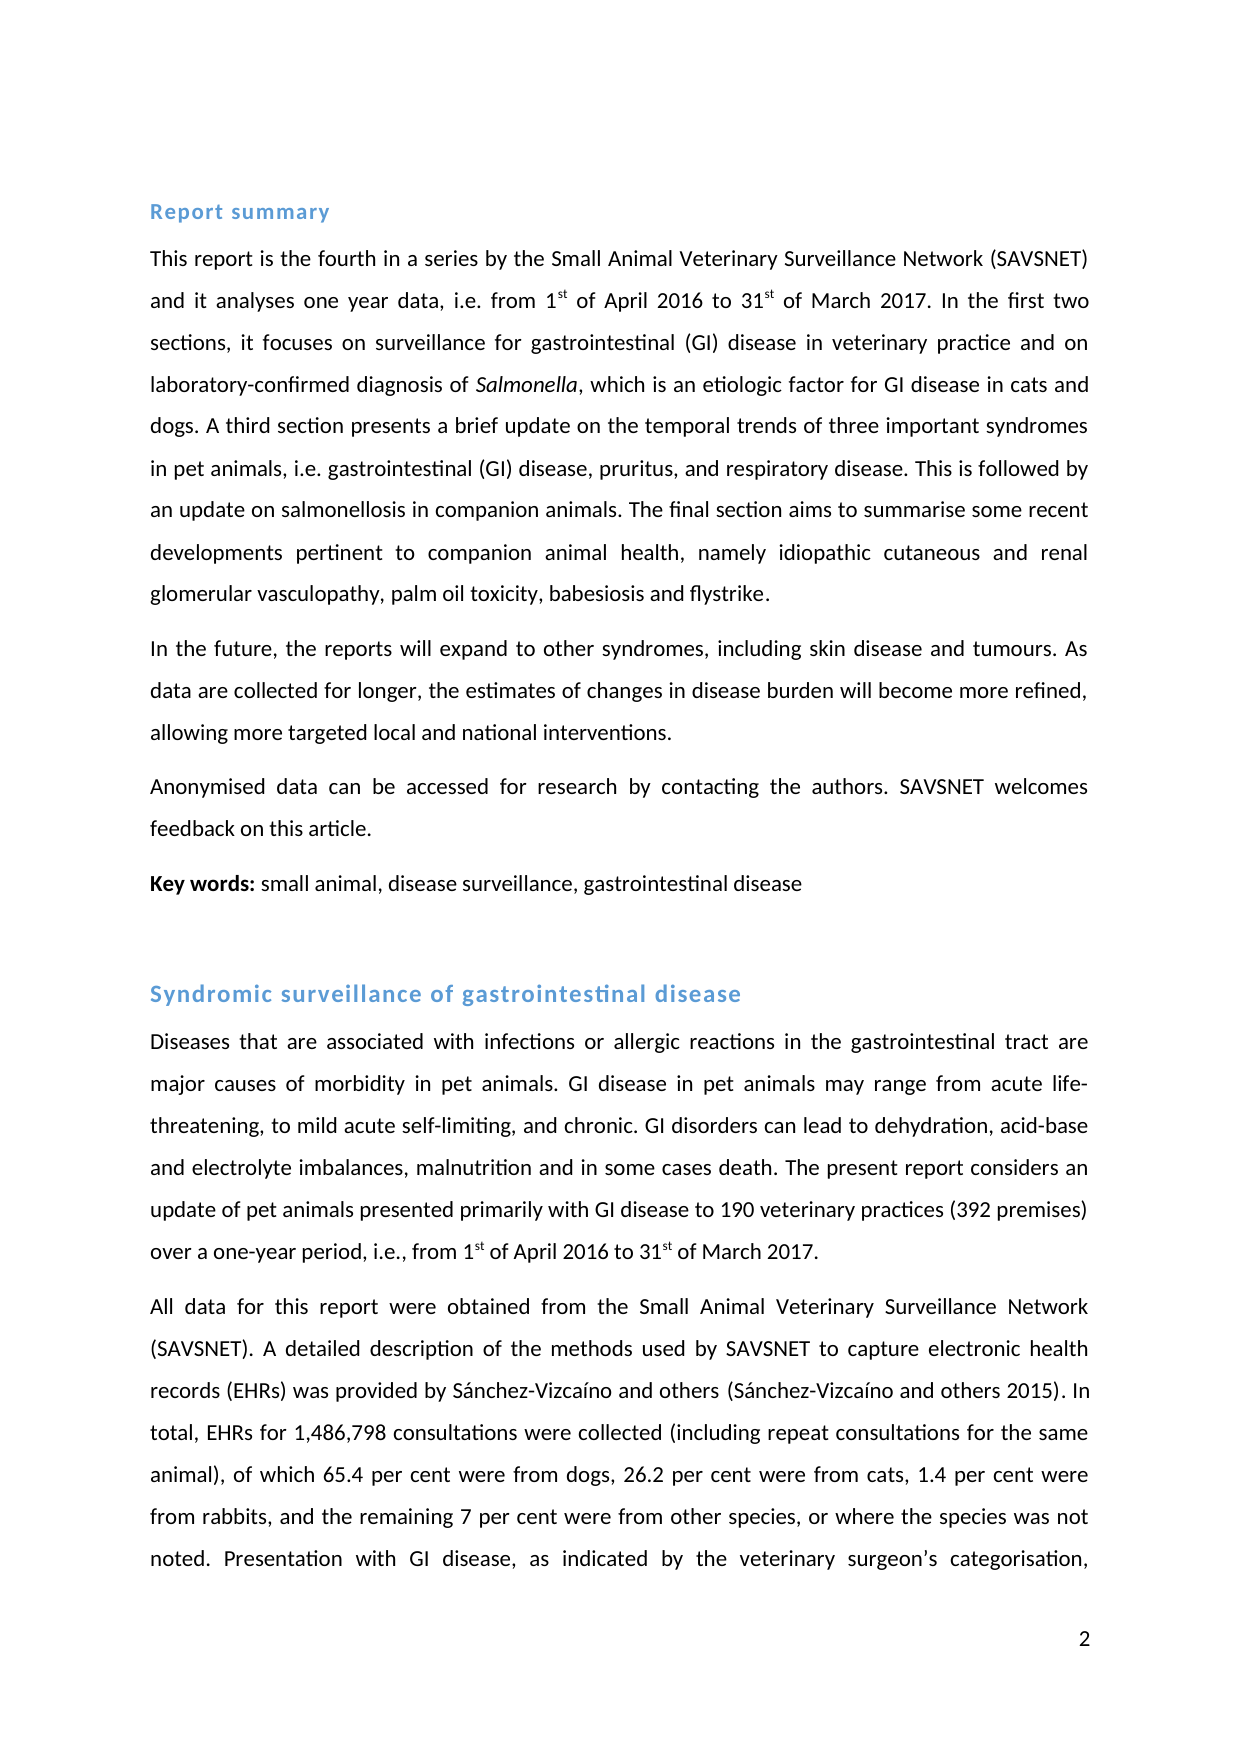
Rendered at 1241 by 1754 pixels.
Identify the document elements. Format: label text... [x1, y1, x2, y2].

text This report is the fourth in a series by the Small Animal Veterinary Surveillance Network (SAVSNET) and it analyses one year data, i.e. from 1st of April 2016 to 31st of March 2017. In the first two sections, it focuses on surveillance for gastrointestinal (GI) disease in veterinary practice and on laboratory-confirmed diagnosis of Salmonella, which is an etiologic factor for GI disease in cats and dogs. A third section presents a brief update on the temporal trends of three important syndromes in pet animals, i.e. gastrointestinal (GI) disease, pruritus, and respiratory disease. This is followed by an update on salmonellosis in companion animals. The final section aims to summarise some recent developments pertinent to companion animal health, namely idiopathic cutaneous and renal glomerular vasculopathy, palm oil toxicity, babesiosis and flystrike. [150, 244, 1090, 608]
text In the future, the reports will expand to other syndromes, including skin disease and tumours. As data are collected for longer, the estimates of changes in disease burden will become more refined, allowing more targeted local and national interventions. [150, 634, 1090, 746]
text Key words: small animal, disease surveillance, gastrointestinal disease [150, 869, 1090, 897]
text Diseases that are associated with infections or allergic reactions in the gastrointestinal tract are major causes of morbidity in pet animals. GI disease in pet animals may range from acute life-threatening, to mild acute self-limiting, and chronic. GI disorders can lead to dehydration, acid-base and electrolyte imbalances, malnutrition and in some cases death. The present report considers an update of pet animals presented primarily with GI disease to 190 veterinary practices (392 premises) over a one-year period, i.e., from 1st of April 2016 to 31st of March 2017. [150, 1027, 1090, 1265]
subtitle Syndromic surveillance of gastrointestinal disease [150, 978, 1090, 1008]
text Anonymised data can be accessed for research by contacting the authors. SAVSNET welcomes feedback on this article. [150, 772, 1090, 842]
subtitle Report summary [150, 197, 1090, 225]
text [150, 1292, 1090, 1572]
